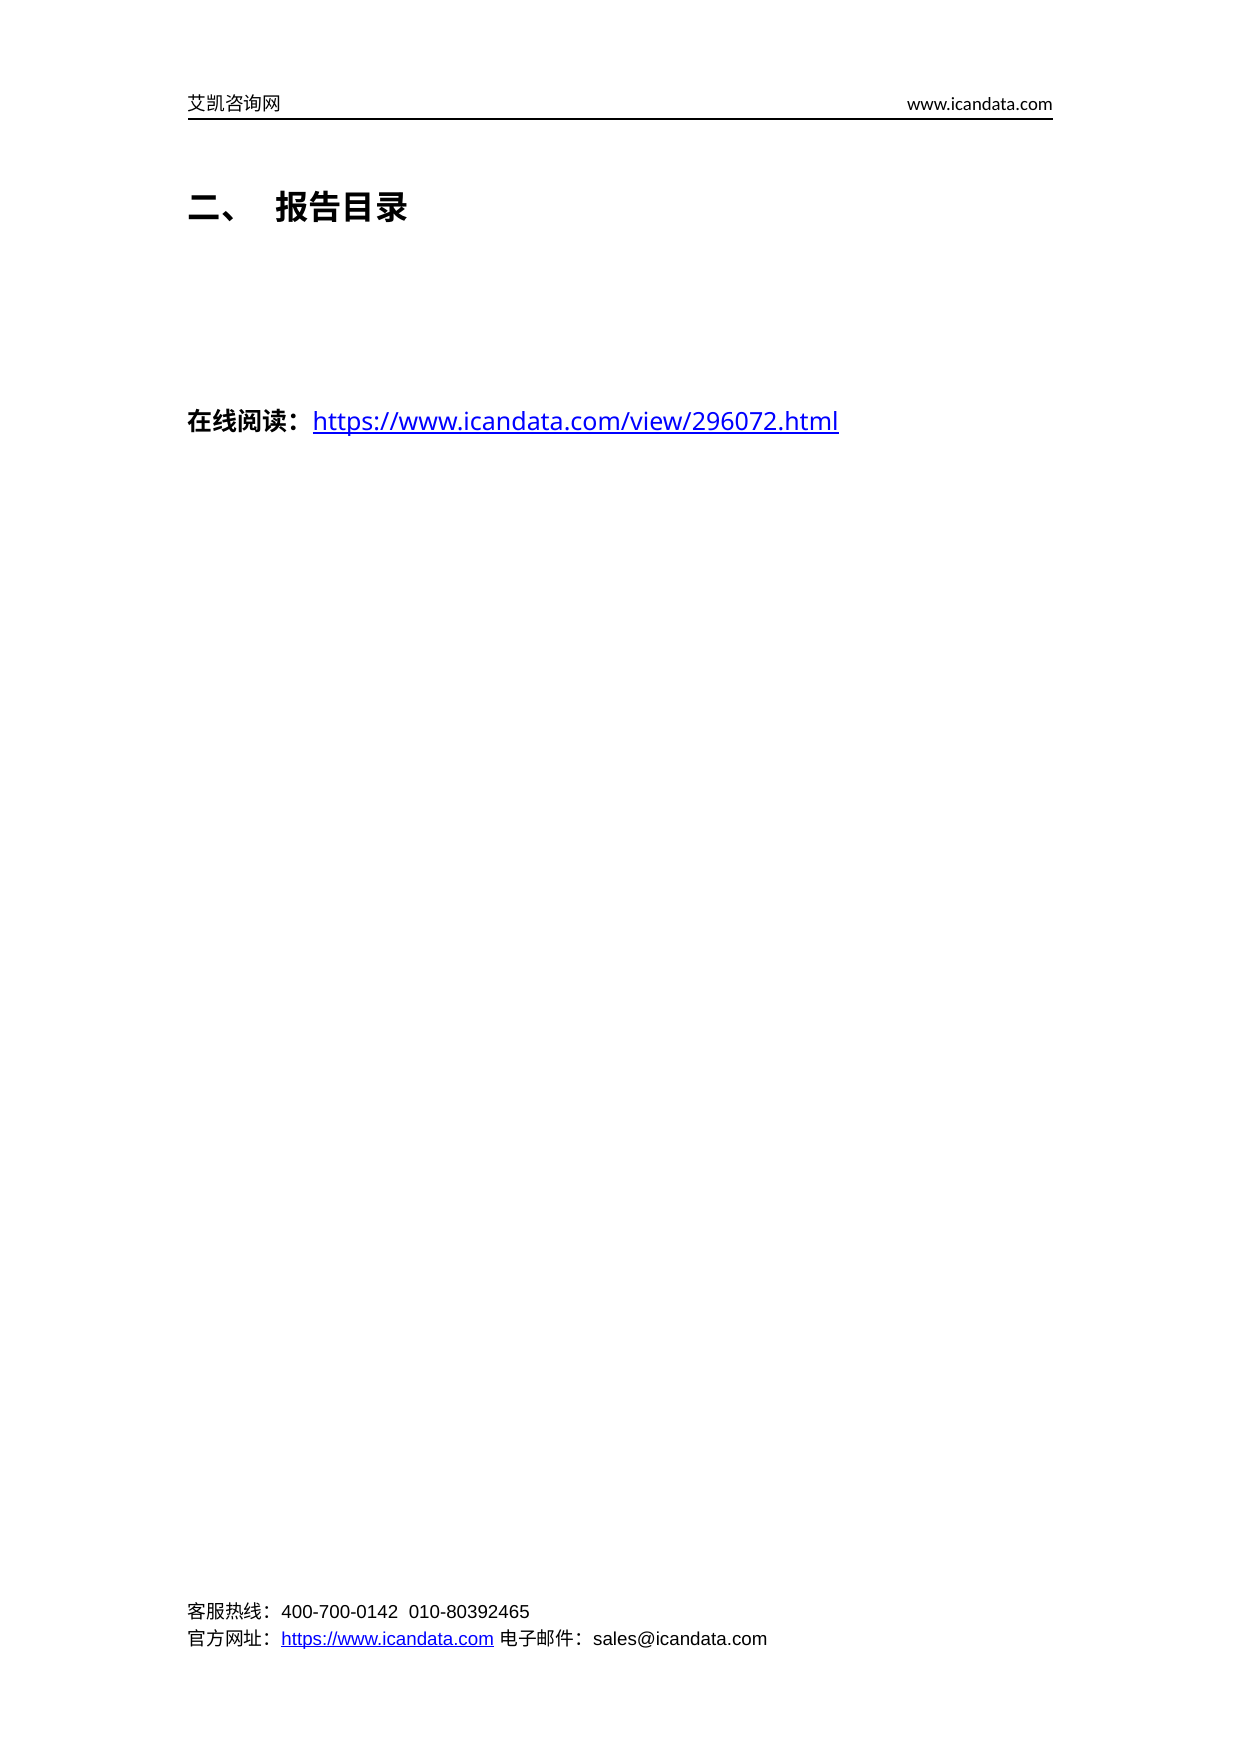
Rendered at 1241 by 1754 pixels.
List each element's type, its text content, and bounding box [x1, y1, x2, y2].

text 在线阅读：https://www.icandata.com/view/296072.html [187, 387, 1053, 452]
subtitle 报告目录 [187, 172, 1053, 237]
